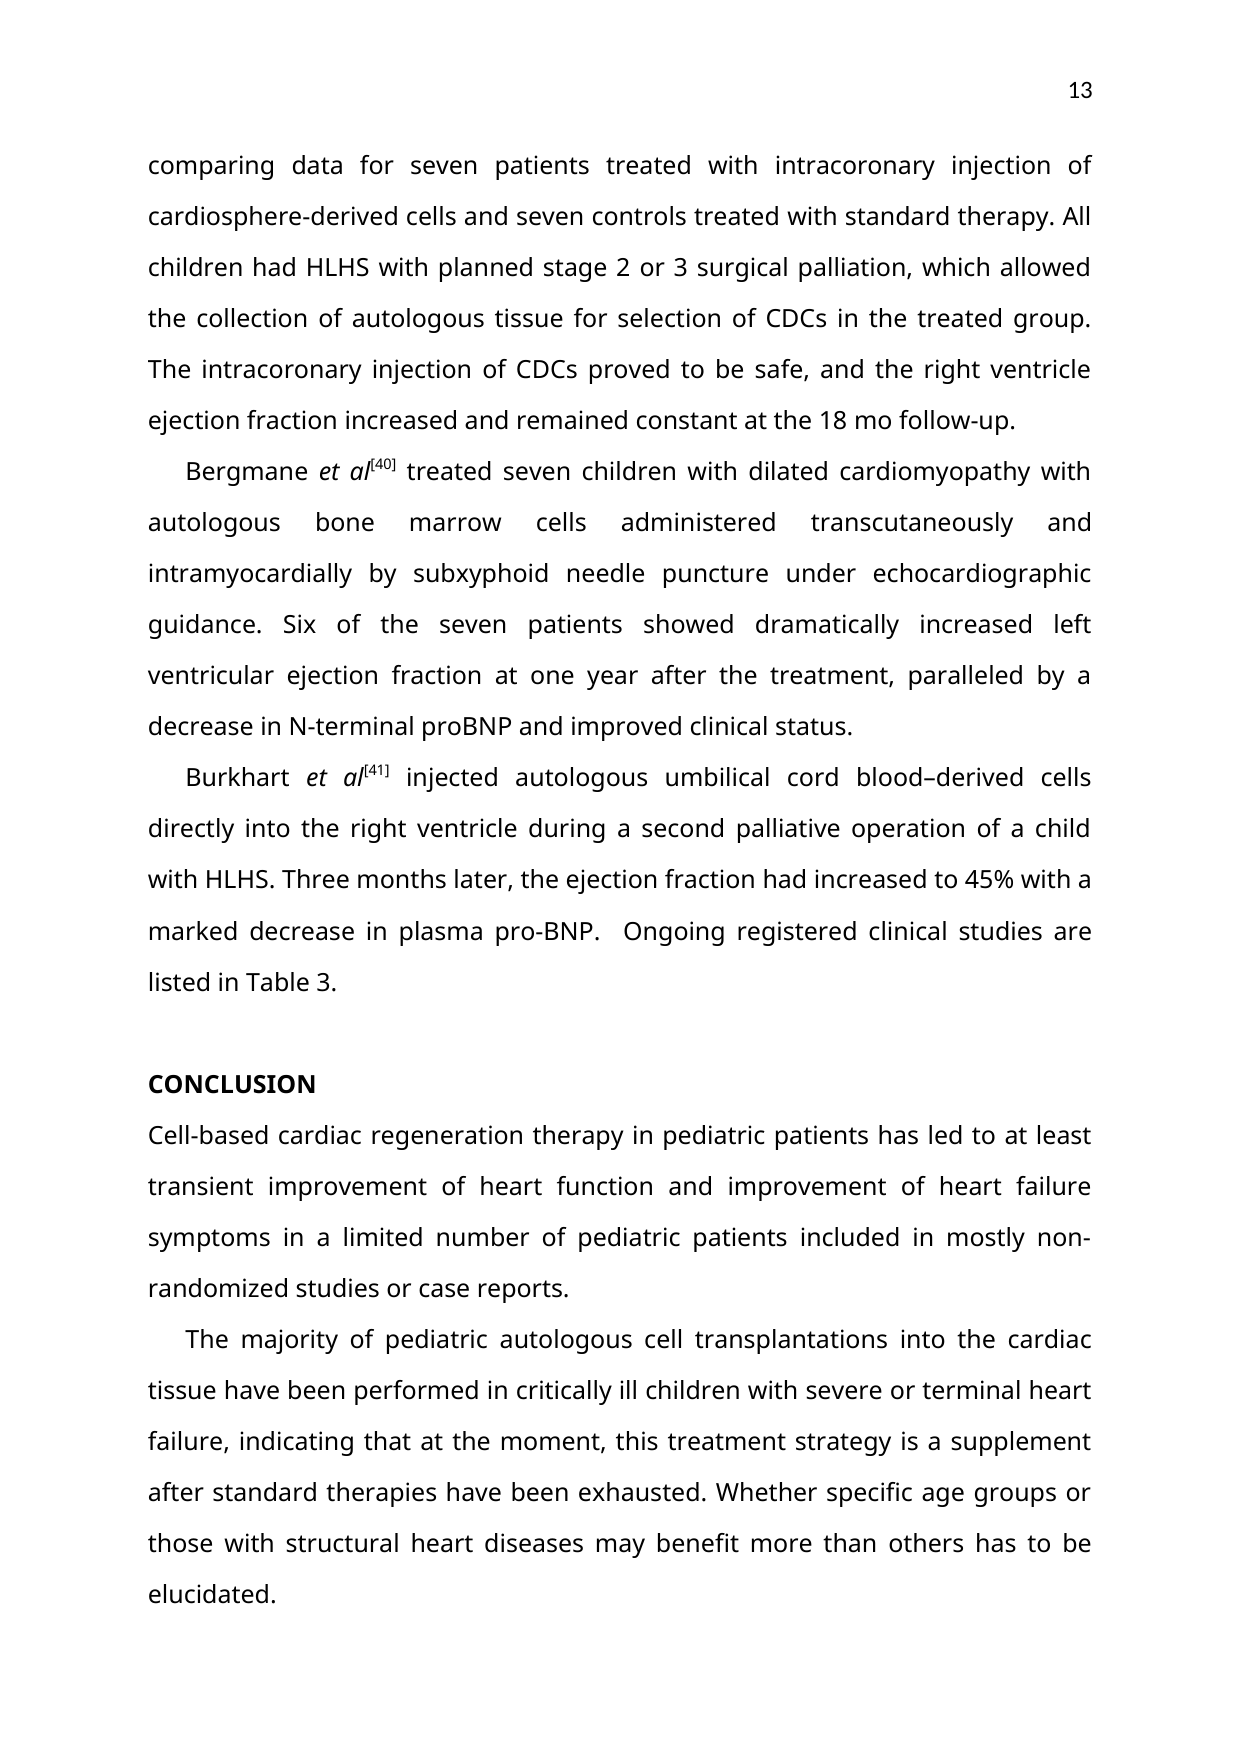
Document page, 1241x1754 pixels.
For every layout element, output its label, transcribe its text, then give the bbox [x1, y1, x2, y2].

text Cell-based cardiac regeneration therapy in pediatric patients has led to at least transient improvement of heart function and improvement of heart failure symptoms in a limited number of pediatric patients included in mostly non-randomized studies or case reports. [148, 1117, 1093, 1304]
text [148, 148, 1093, 437]
text Bergmane et al[40] treated seven children with dilated cardiomyopathy with autologous bone marrow cells administered transcutaneously and intramyocardially by subxyphoid needle puncture under echocardiographic guidance. Six of the seven patients showed dramatically increased left ventricular ejection fraction at one year after the treatment, paralleled by a decrease in N-terminal proBNP and improved clinical status. [148, 454, 1093, 743]
text Conclusion [148, 1066, 1093, 1100]
text Burkhart et al[41] injected autologous umbilical cord blood–derived cells directly into the right ventricle during a second palliative operation of a child with HLHS. Three months later, the ejection fraction had increased to 45% with a marked decrease in plasma pro-BNP. Ongoing registered clinical studies are listed in Table 3. [148, 760, 1093, 998]
text The majority of pediatric autologous cell transplantations into the cardiac tissue have been performed in critically ill children with severe or terminal heart failure, indicating that at the moment, this treatment strategy is a supplement after standard therapies have been exhausted. Whether specific age groups or those with structural heart diseases may benefit more than others has to be elucidated. [148, 1322, 1093, 1611]
